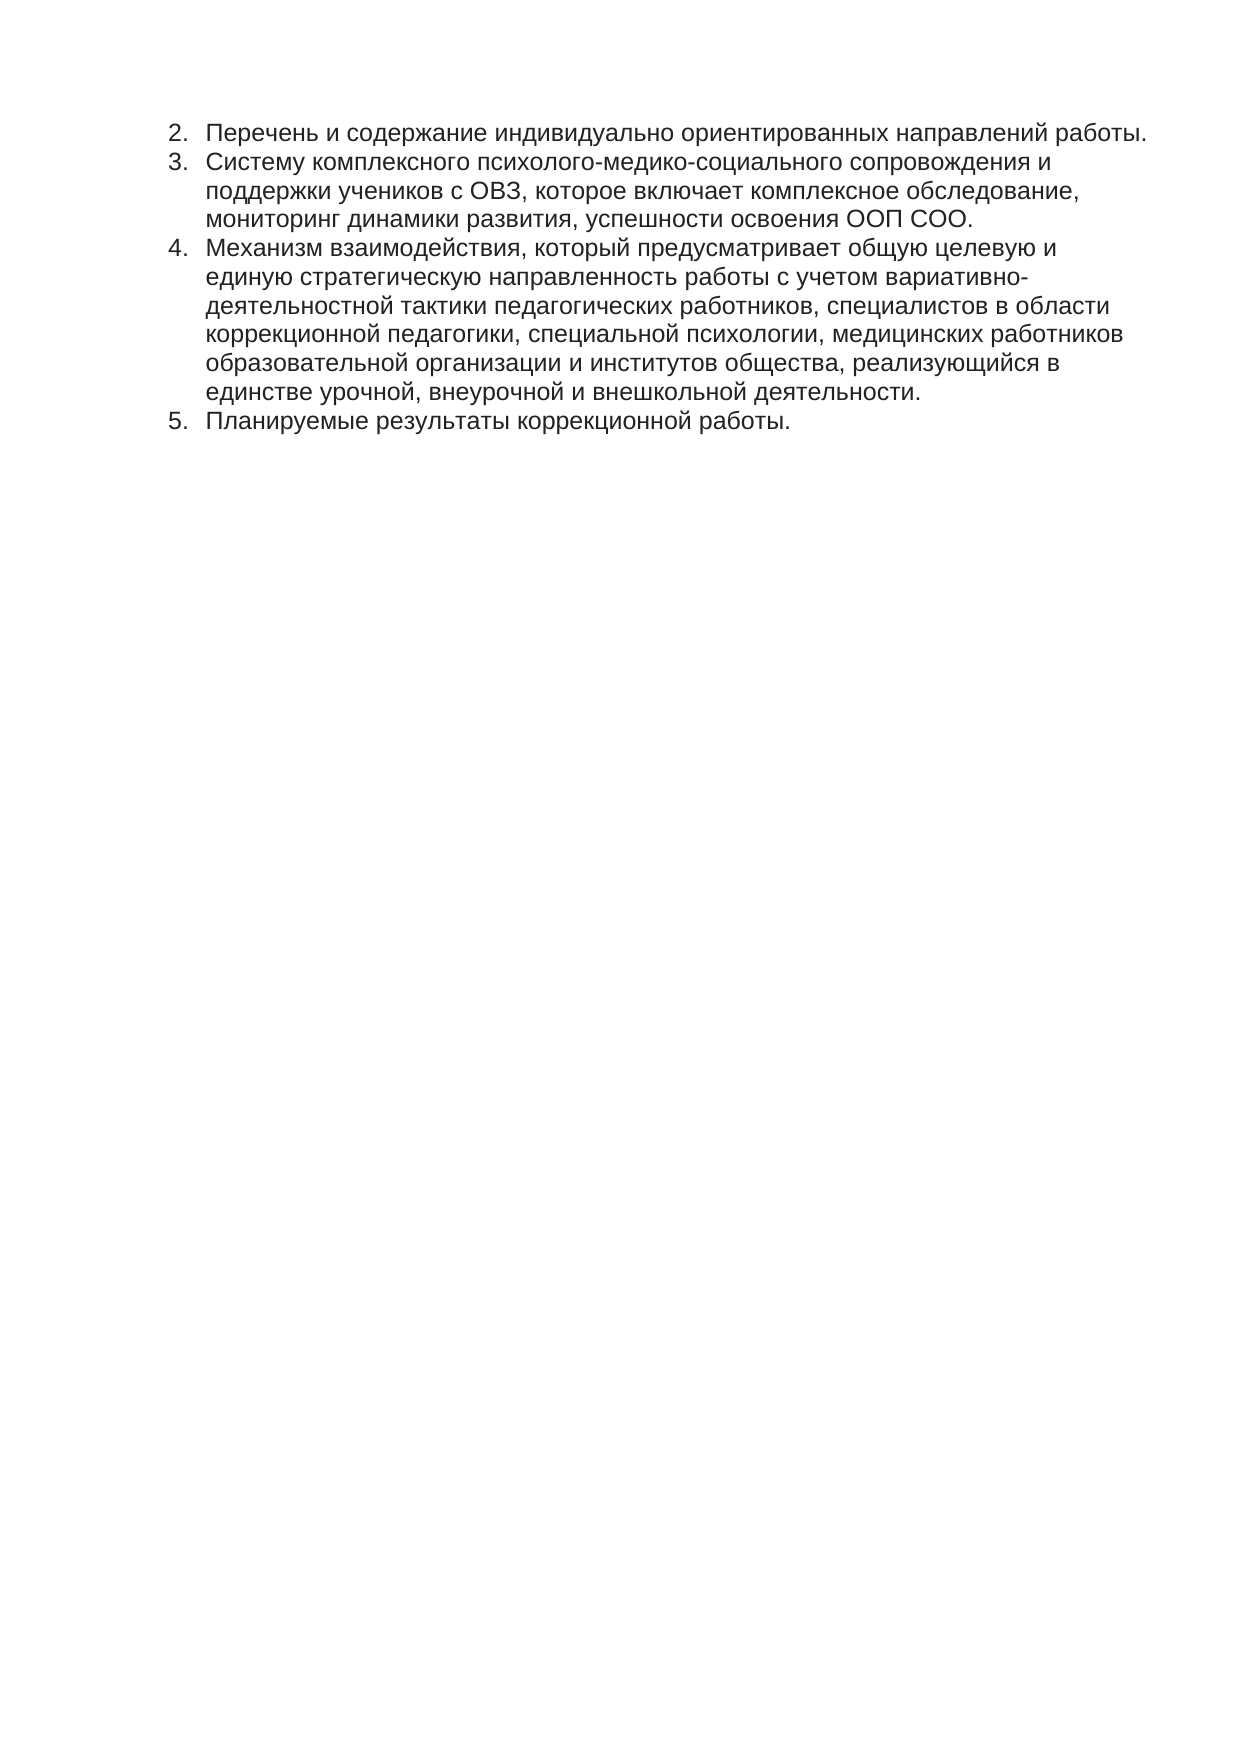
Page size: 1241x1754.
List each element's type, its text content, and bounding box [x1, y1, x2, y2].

list Механизм взаимодействия, который предусматривает общую целевую и единую стратегическую направленность работы с учетом вариативно-деятельностной тактики педагогических работников, специалистов в области коррекционной педагогики, специальной психологии, медицинских работников образовательной организации и институтов общества, реализующийся в единстве урочной, внеурочной и внешкольной деятельности. [168, 233, 1152, 406]
list Планируемые результаты коррекционной работы. [168, 406, 1152, 434]
list Перечень и содержание индивидуально ориентированных направлений работы. [168, 118, 1152, 147]
list Систему комплексного психолого-медико-социального сопровождения и поддержки учеников с ОВЗ, которое включает комплексное обследование, мониторинг динамики развития, успешности освоения ООП СОО. [168, 147, 1152, 233]
